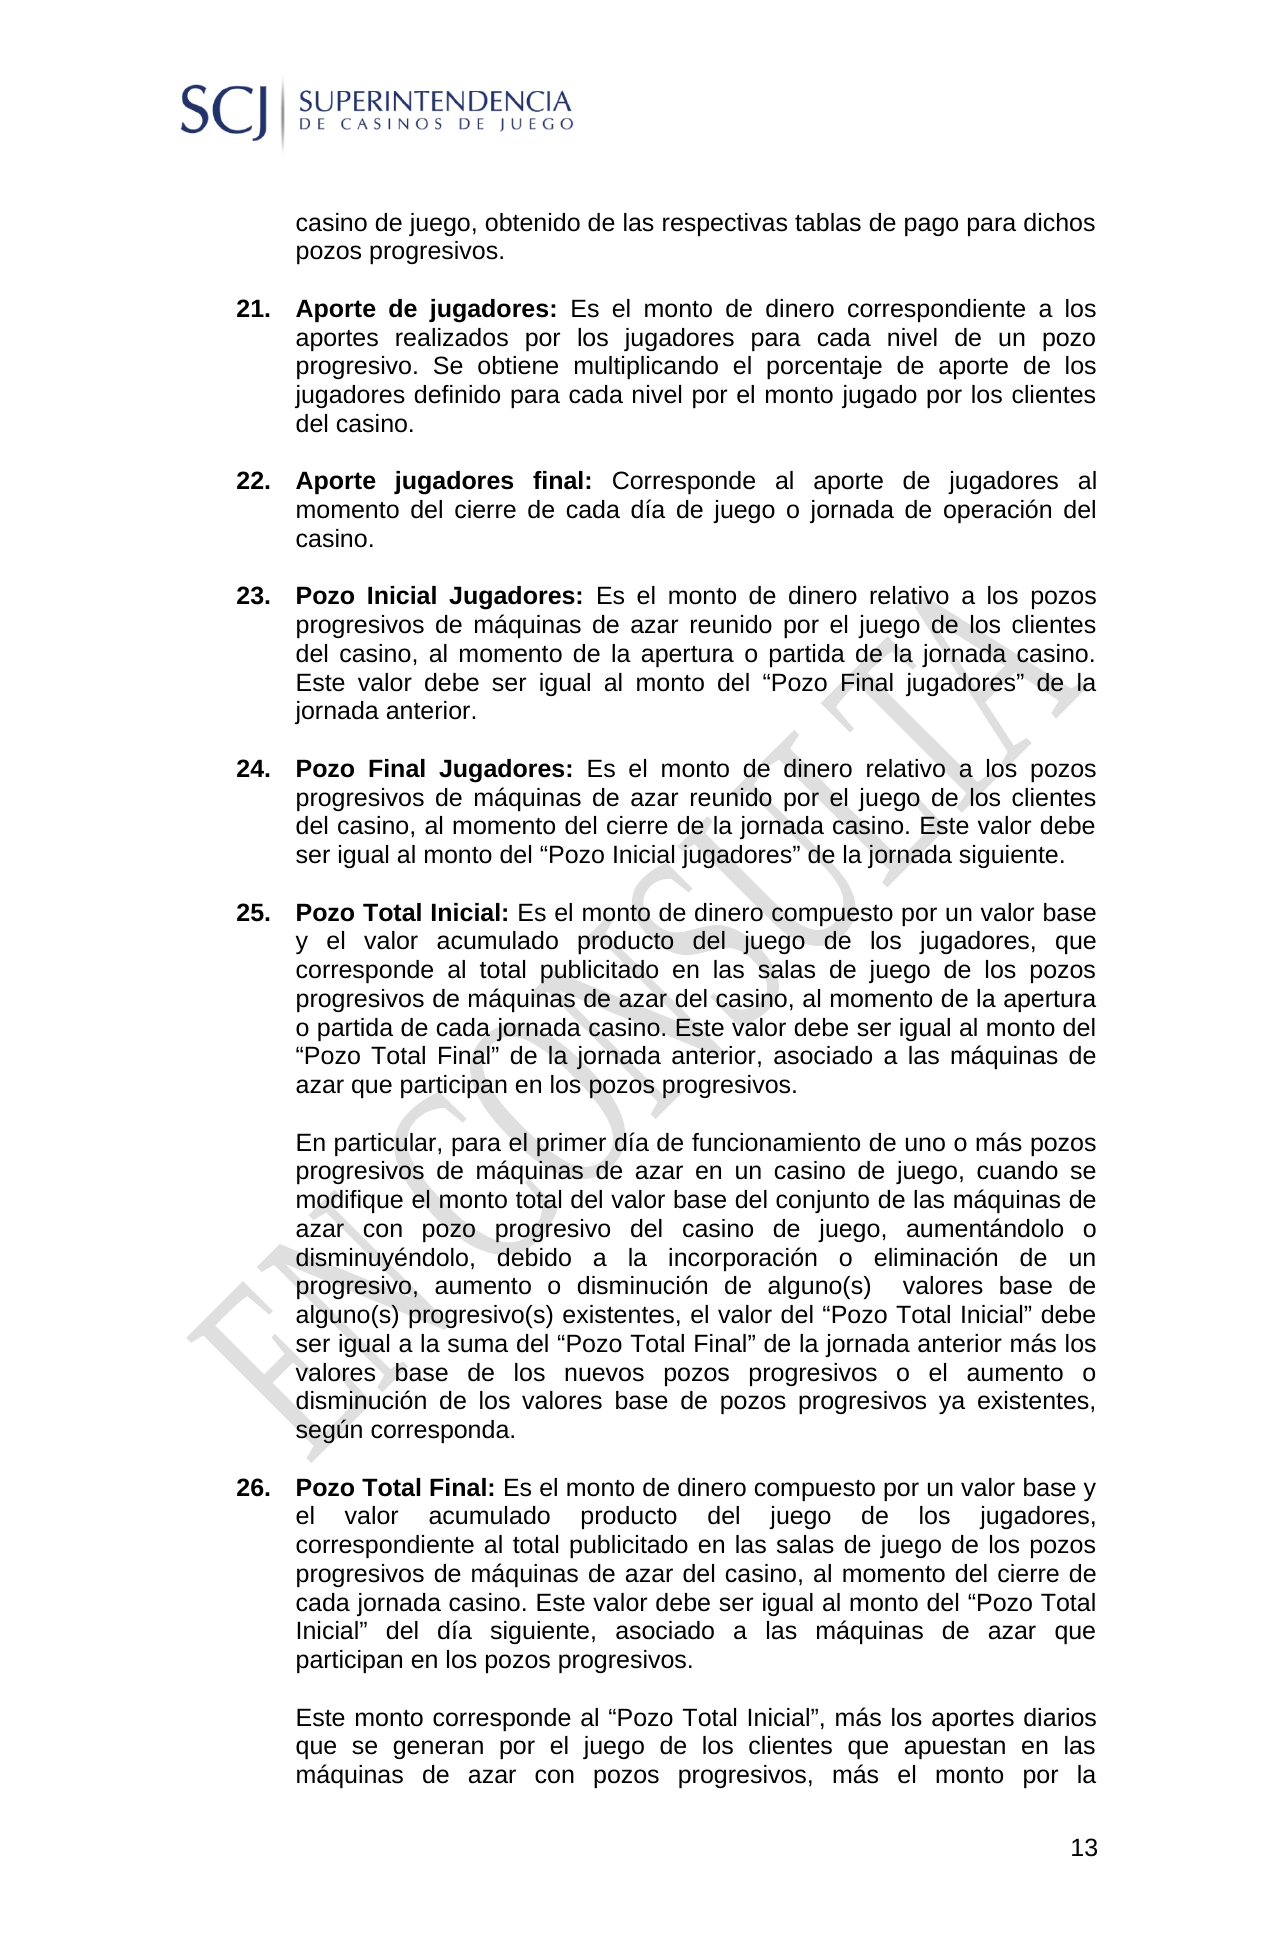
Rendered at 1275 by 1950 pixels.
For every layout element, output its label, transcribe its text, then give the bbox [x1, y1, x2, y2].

list Aporte jugadores final: Corresponde al aporte de jugadores al momento del cierre de cada día de juego o jornada de operación del casino. [236, 466, 1098, 552]
list Aporte de jugadores: Es el monto de dinero correspondiente a los aportes realizados por los jugadores para cada nivel de un pozo progresivo. Se obtiene multiplicando el porcentaje de aporte de los jugadores definido para cada nivel por el monto jugado por los clientes del casino. [236, 294, 1098, 437]
list Pozo Final Jugadores: Es el monto de dinero relativo a los pozos progresivos de máquinas de azar reunido por el juego de los clientes del casino, al momento del cierre de la jornada casino. Este valor debe ser igual al monto del “Pozo Inicial jugadores” de la jornada siguiente. [236, 754, 1098, 869]
list Pozo Total Inicial: Es el monto de dinero compuesto por un valor base y el valor acumulado producto del juego de los jugadores, que corresponde al total publicitado en las salas de juego de los pozos progresivos de máquinas de azar del casino, al momento de la apertura o partida de cada jornada casino. Este valor debe ser igual al monto del “Pozo Total Final” de la jornada anterior, asociado a las máquinas de azar que participan en los pozos progresivos. [236, 897, 1098, 1099]
picture [177, 59, 574, 167]
list Pozo Inicial Jugadores: Es el monto de dinero relativo a los pozos progresivos de máquinas de azar reunido por el juego de los clientes del casino, al momento de la apertura o partida de la jornada casino. Este valor debe ser igual al monto del “Pozo Final jugadores” de la jornada anterior. [236, 581, 1098, 725]
text En particular, para el primer día de funcionamiento de uno o más pozos progresivos de máquinas de azar en un casino de juego, cuando se modifique el monto total del valor base del conjunto de las máquinas de azar con pozo progresivo del casino de juego, aumentándolo o disminuyéndolo, debido a la incorporación o eliminación de un progresivo, aumento o disminución de alguno(s) valores base de alguno(s) progresivo(s) existentes, el valor del “Pozo Total Inicial” debe ser igual a la suma del “Pozo Total Final” de la jornada anterior más los valores base de los nuevos pozos progresivos o el aumento o disminución de los valores base de pozos progresivos ya existentes, según corresponda. [295, 1127, 1098, 1444]
list Pozo Total Final: Es el monto de dinero compuesto por un valor base y el valor acumulado producto del juego de los jugadores, correspondiente al total publicitado en las salas de juego de los pozos progresivos de máquinas de azar del casino, al momento del cierre de cada jornada casino. Este valor debe ser igual al monto del “Pozo Total Inicial” del día siguiente, asociado a las máquinas de azar que participan en los pozos progresivos. [236, 1472, 1098, 1674]
